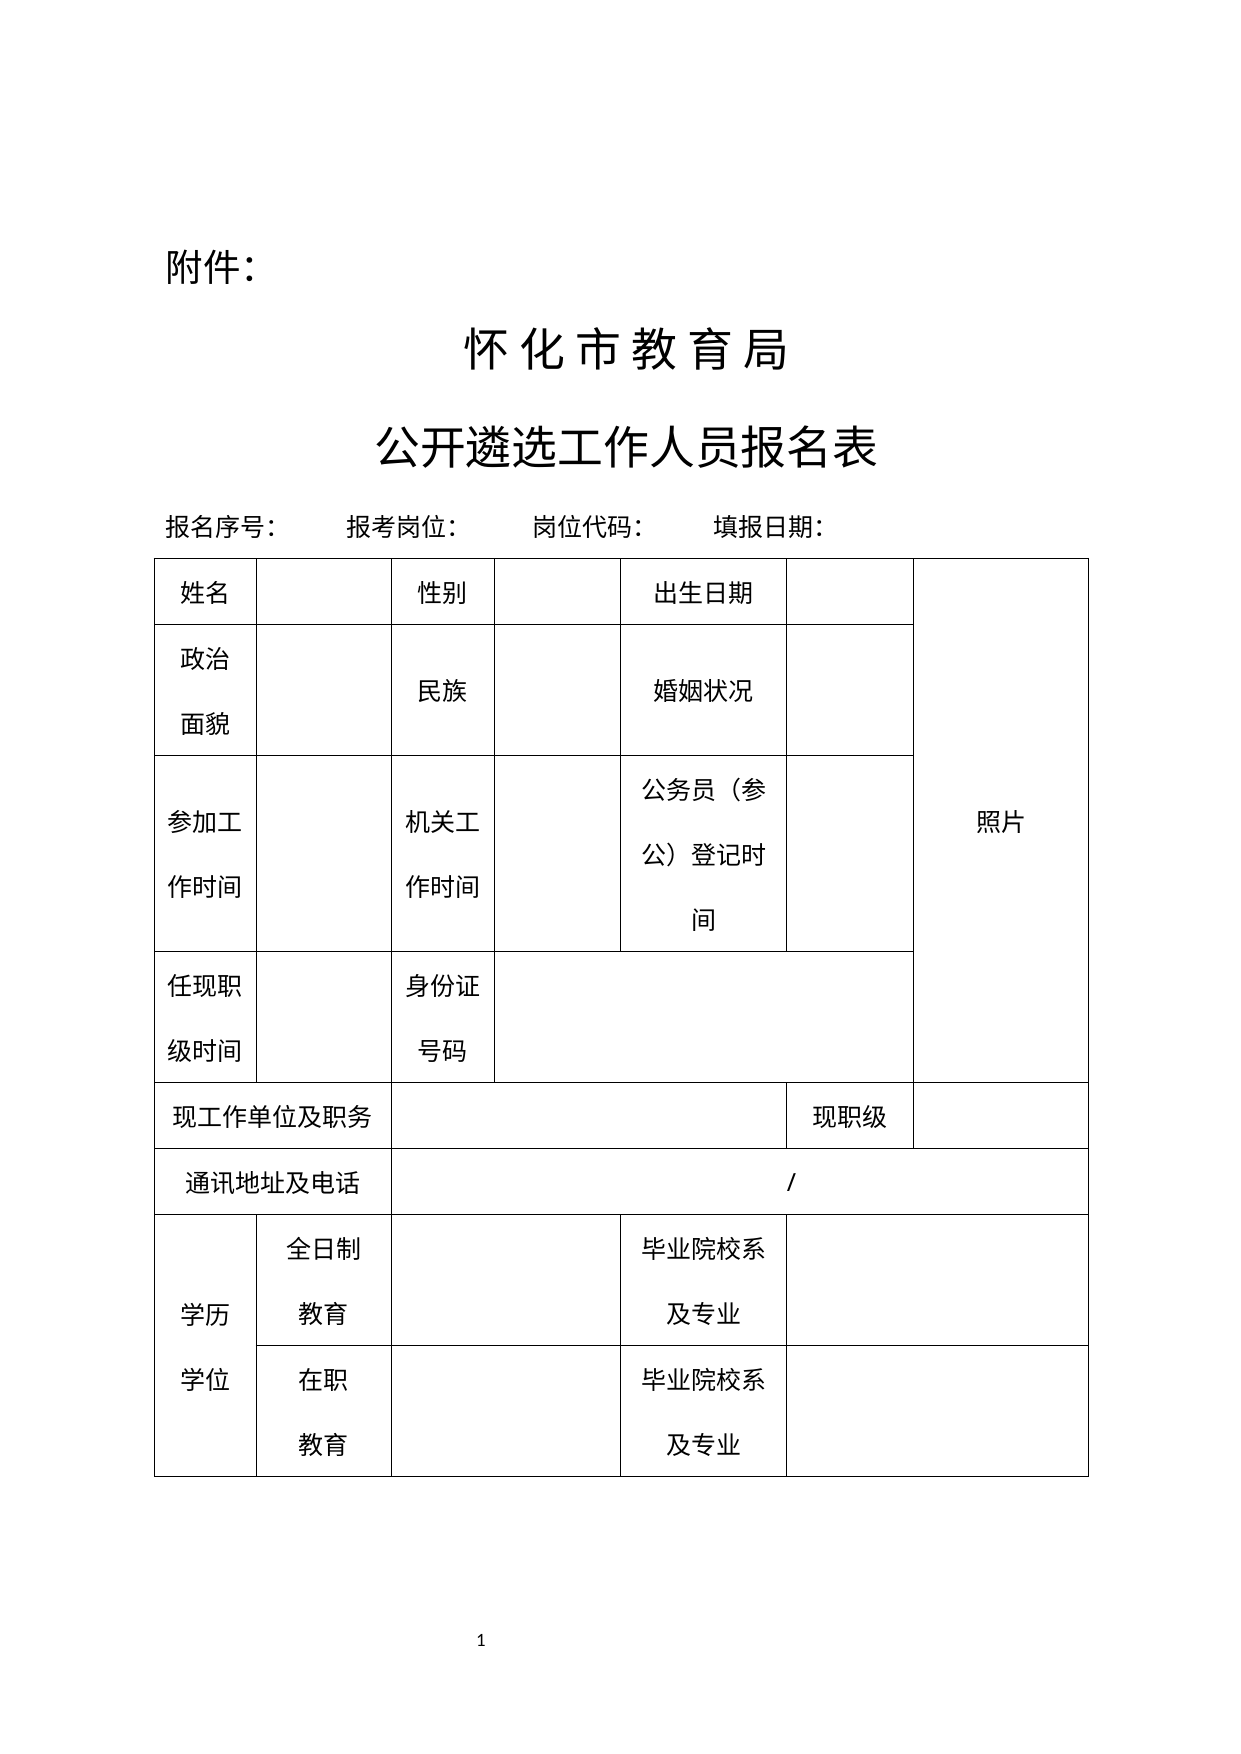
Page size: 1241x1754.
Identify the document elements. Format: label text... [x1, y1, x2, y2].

table_cell 机关工作时间 [392, 756, 494, 951]
table_cell 民族 [392, 625, 494, 755]
table_cell [787, 1346, 1088, 1476]
table_cell [787, 625, 913, 755]
table_cell [495, 625, 620, 755]
text 公开遴选工作人员报名表 [165, 395, 1087, 493]
table_cell 毕业院校系及专业 [621, 1215, 786, 1345]
table_cell 身份证号码 [392, 952, 494, 1082]
table_cell [392, 1083, 786, 1148]
table_cell [392, 1215, 620, 1345]
table_cell [787, 1215, 1088, 1345]
table_cell [914, 1083, 1088, 1148]
table_cell 现工作单位及职务 [155, 1083, 391, 1148]
table_cell 任现职 级时间 [155, 952, 256, 1082]
text 附件： [165, 233, 1087, 298]
table_header 性别 [392, 559, 494, 624]
table_cell 在职 教育 [257, 1346, 391, 1476]
table_cell 学历 学位 [155, 1215, 256, 1476]
table_header [787, 559, 913, 624]
table_cell 婚姻状况 [621, 625, 786, 755]
table_cell 公务员（参公）登记时间 [621, 756, 786, 951]
table_header 照片 [914, 559, 1088, 1082]
table_header [257, 559, 391, 624]
table_header [495, 559, 620, 624]
table_cell / [392, 1149, 1088, 1214]
table_cell [495, 952, 913, 1082]
table_header 出生日期 [621, 559, 786, 624]
table_cell 政治 面貌 [155, 625, 256, 755]
table_cell [495, 756, 620, 951]
table_cell 毕业院校系及专业 [621, 1346, 786, 1476]
table_cell 参加工作时间 [155, 756, 256, 951]
table_cell [257, 756, 391, 951]
table_cell 现职级 [787, 1083, 913, 1148]
table_cell 全日制 教育 [257, 1215, 391, 1345]
table_cell [257, 625, 391, 755]
text 报名序号： 报考岗位： 岗位代码： 填报日期： [165, 493, 1087, 558]
table_cell [392, 1346, 620, 1476]
text 怀 化 市 教 育 局 [165, 298, 1087, 395]
table_cell 通讯地址及电话 [155, 1149, 391, 1214]
table_cell [257, 952, 391, 1082]
table_header 姓名 [155, 559, 256, 624]
table_cell [787, 756, 913, 951]
